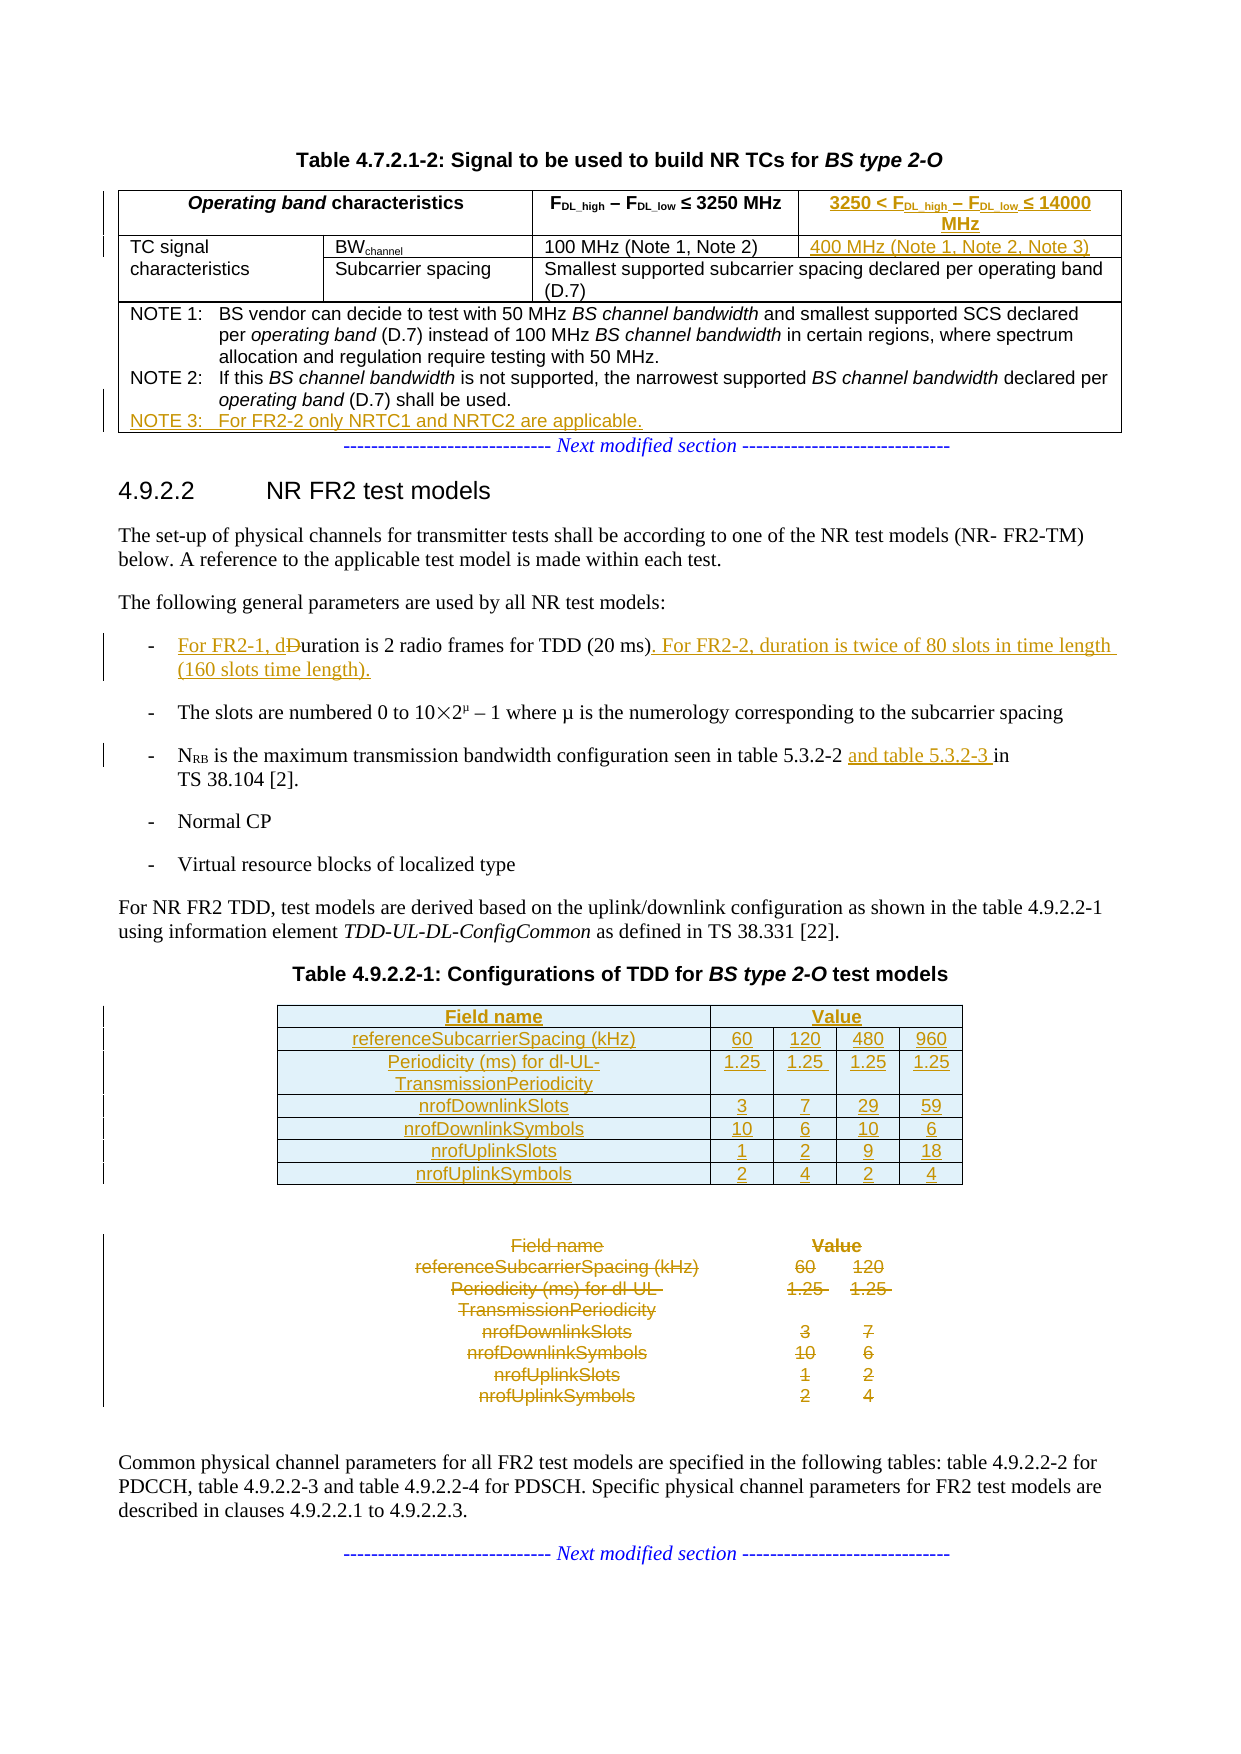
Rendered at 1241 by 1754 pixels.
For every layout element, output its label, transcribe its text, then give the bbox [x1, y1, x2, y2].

text - Normal CP [148, 809, 1122, 833]
table_cell [836, 1385, 900, 1407]
text The following general parameters are used by all NR test models: [118, 590, 1122, 614]
table_cell [774, 1321, 836, 1342]
table_cell [340, 1321, 773, 1342]
table_header [340, 1234, 773, 1256]
table_cell BWchannel [324, 236, 532, 257]
table_header [799, 191, 1121, 234]
table_header FDL_high – FDL_low ≤ 3250 MHz [533, 191, 798, 234]
text Table 4.9.2.2-1: Configurations of TDD for BS type 2-O test models [118, 962, 1122, 986]
list ------------------------------ Next modified section ------------------------------ [174, 433, 1122, 457]
text The set-up of physical channels for transmitter tests shall be according to one of the NR test models (NR- FR2-TM) below. A reference to the applicable test model is made within each test. [118, 523, 1122, 571]
table_cell [340, 1364, 773, 1385]
table_cell [836, 1256, 900, 1277]
table_cell [774, 1278, 836, 1321]
table_cell [836, 1342, 900, 1364]
text For NR FR2 TDD, test models are derived based on the uplink/downlink configuration as shown in the table 4.9.2.2-1 using information element TDD-UL-DL-ConfigCommon as defined in TS 38.331 [22]. [118, 895, 1122, 943]
text - uration is 2 radio frames for TDD (20 ms) [148, 633, 1122, 681]
text - NRB is the maximum transmission bandwidth configuration seen in table 5.3.2-2 in TS 38.104 [2]. [148, 742, 1122, 791]
text Common physical channel parameters for all FR2 test models are specified in the following tables: table 4.9.2.2-2 for PDCCH, table 4.9.2.2-3 and table 4.9.2.2-4 for PDSCH. Specific physical channel parameters for FR2 test models are described in clauses 4.9.2.2.1 to 4.9.2.2.3. [118, 1450, 1122, 1522]
text - Virtual resource blocks of localized type [148, 852, 1122, 876]
table_cell [340, 1256, 773, 1277]
subtitle 4.9.2.2 NR FR2 test models [118, 476, 1122, 504]
table_cell [836, 1278, 900, 1321]
table_cell [340, 1342, 773, 1364]
table_cell [774, 1385, 836, 1407]
text - The slots are numbered 0 to 102µ – 1 where µ is the numerology corresponding to the subcarrier spacing [148, 700, 1122, 724]
table_cell [774, 1342, 836, 1364]
table_cell NOTE 1: BS vendor can decide to test with 50 MHz BS channel bandwidth and smallest supported SCS declared per operating band (D.7) instead of 100 MHz BS channel bandwidth in certain regions, where spectrum allocation and regulation require testing with 50 MHz. NOTE 2: If this BS channel bandwidth is not supported, the narrowest supported BS channel bandwidth declared per operating band (D.7) shall be used. [119, 303, 1121, 432]
table_cell Subcarrier spacing [324, 258, 532, 301]
table_cell [836, 1364, 900, 1385]
text Table 4.7.2.1-2: Signal to be used to build NR TCs for BS type 2-O [118, 148, 1122, 172]
table_cell [774, 1256, 836, 1277]
table_cell 100 MHz (Note 1, Note 2) [533, 236, 798, 257]
table_cell [340, 1278, 773, 1321]
table_header [774, 1234, 900, 1256]
table_cell [836, 1321, 900, 1342]
table_cell [774, 1364, 836, 1385]
list ------------------------------ Next modified section ------------------------------ [174, 1541, 1122, 1565]
table_cell [799, 236, 1121, 257]
table_header Operating band characteristics [119, 191, 532, 234]
table_cell TC signal [119, 236, 323, 257]
table_cell [340, 1385, 773, 1407]
table_cell characteristics [119, 257, 323, 301]
table_cell Smallest supported subcarrier spacing declared per operating band (D.7) [533, 258, 1121, 301]
